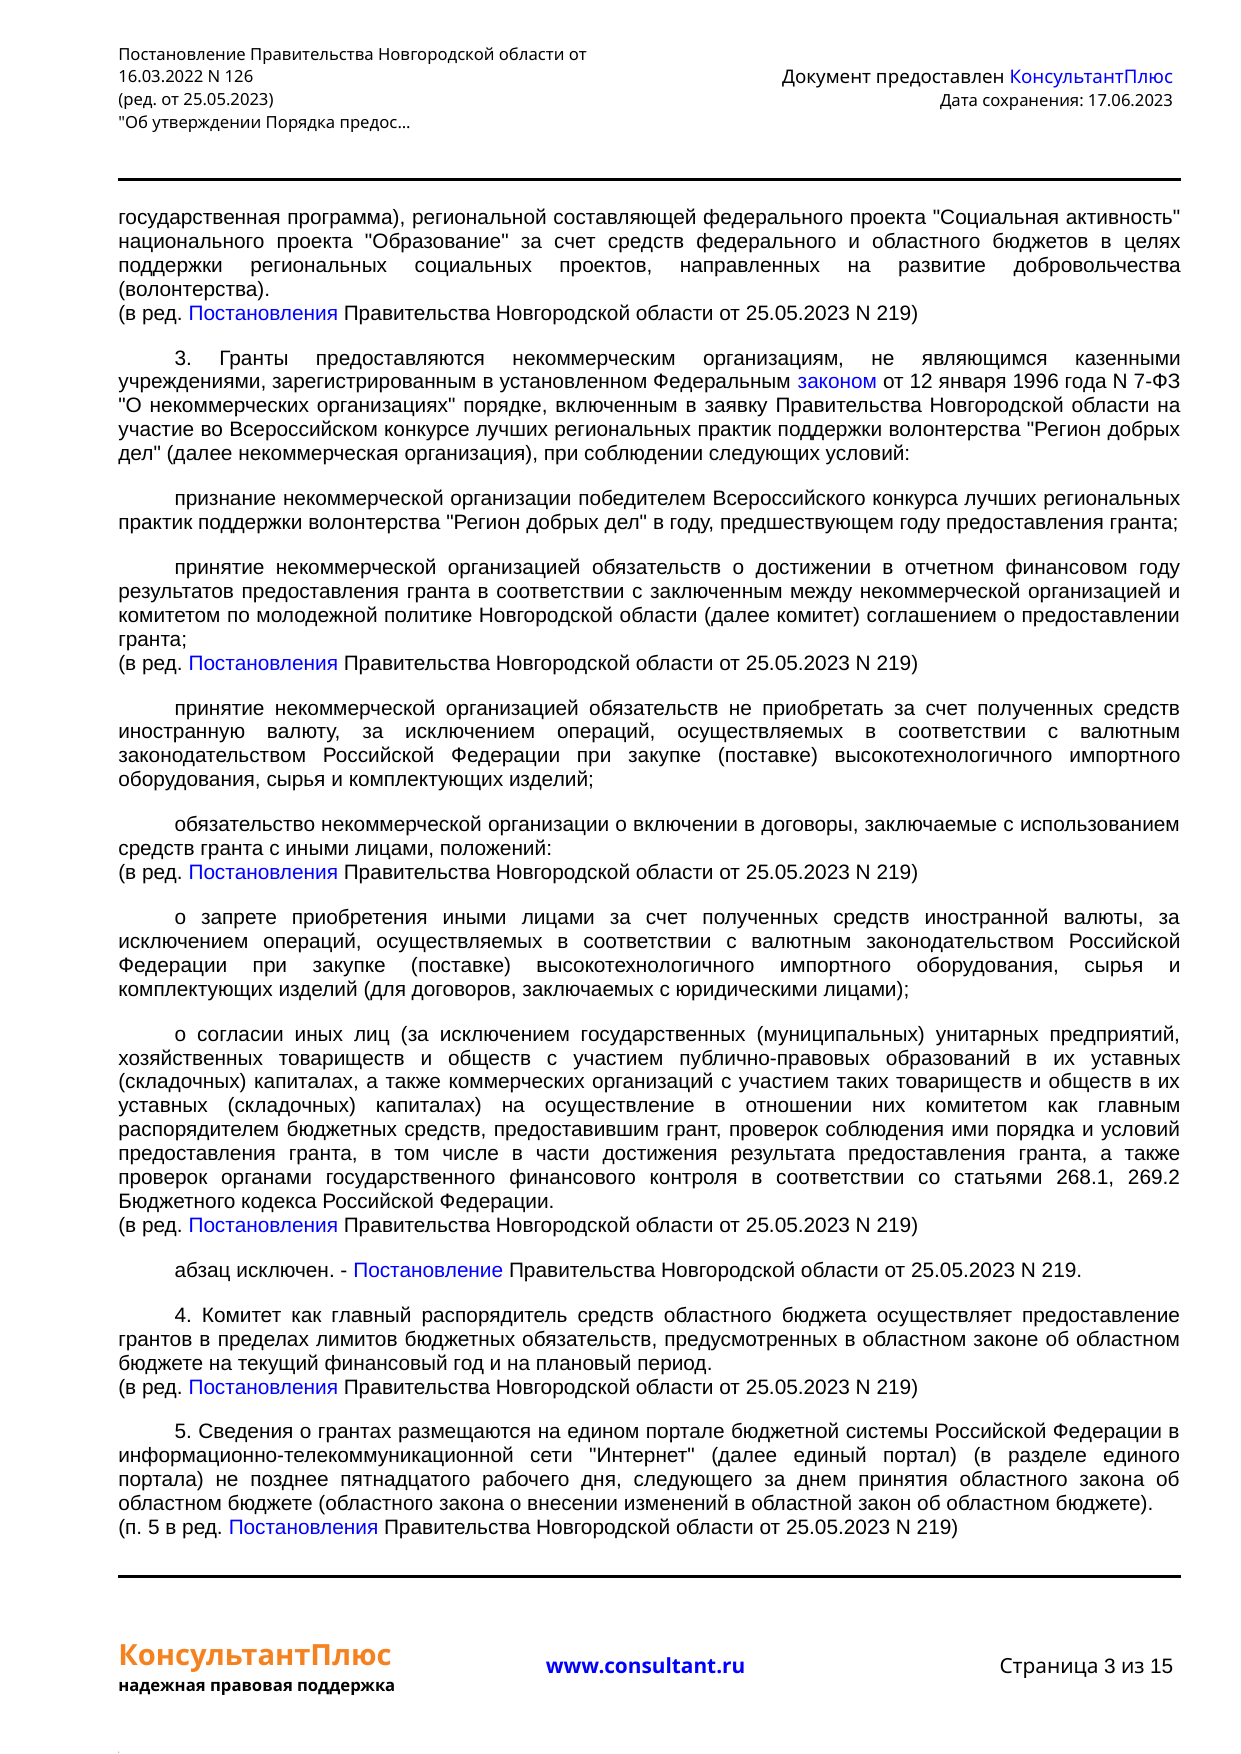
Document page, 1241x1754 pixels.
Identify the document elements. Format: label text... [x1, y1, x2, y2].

text (в ред. Постановления Правительства Новгородской области от 25.05.2023 N 219) [118, 301, 1181, 324]
text 4. Комитет как главный распорядитель средств областного бюджета осуществляет предоставление грантов в пределах лимитов бюджетных обязательств, предусмотренных в областном законе об областном бюджете на текущий финансовый год и на плановый период. [118, 1303, 1181, 1374]
text принятие некоммерческой организацией обязательств о достижении в отчетном финансовом году результатов предоставления гранта в соответствии с заключенным между некоммерческой организацией и комитетом по молодежной политике Новгородской области (далее комитет) соглашением о предоставлении гранта; [118, 555, 1181, 651]
text о согласии иных лиц (за исключением государственных (муниципальных) унитарных предприятий, хозяйственных товариществ и обществ с участием публично-правовых образований в их уставных (складочных) капиталах, а также коммерческих организаций с участием таких товариществ и обществ в их уставных (складочных) капиталах) на осуществление в отношении них комитетом как главным распорядителем бюджетных средств, предоставившим грант, проверок соблюдения ими порядка и условий предоставления гранта, в том числе в части достижения результата предоставления гранта, а также проверок органами государственного финансового контроля в соответствии со статьями 268.1, 269.2 Бюджетного кодекса Российской Федерации. [118, 1021, 1181, 1213]
text (в ред. Постановления Правительства Новгородской области от 25.05.2023 N 219) [118, 1374, 1181, 1398]
text обязательство некоммерческой организации о включении в договоры, заключаемые с использованием средств гранта с иными лицами, положений: [118, 812, 1181, 860]
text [118, 205, 1181, 301]
text (в ред. Постановления Правительства Новгородской области от 25.05.2023 N 219) [118, 651, 1181, 674]
text 3. Гранты предоставляются некоммерческим организациям, не являющимся казенными учреждениями, зарегистрированным в установленном Федеральным законом от 12 января 1996 года N 7-ФЗ "О некоммерческих организациях" порядке, включенным в заявку Правительства Новгородской области на участие во Всероссийском конкурсе лучших региональных практик поддержки волонтерства "Регион добрых дел" (далее некоммерческая организация), при соблюдении следующих условий: [118, 345, 1181, 465]
text принятие некоммерческой организацией обязательств не приобретать за счет полученных средств иностранную валюту, за исключением операций, осуществляемых в соответствии с валютным законодательством Российской Федерации при закупке (поставке) высокотехнологичного импортного оборудования, сырья и комплектующих изделий; [118, 695, 1181, 791]
text 5. Сведения о грантах размещаются на едином портале бюджетной системы Российской Федерации в информационно-телекоммуникационной сети "Интернет" (далее единый портал) (в разделе единого портала) не позднее пятнадцатого рабочего дня, следующего за днем принятия областного закона об областном бюджете (областного закона о внесении изменений в областной закон об областном бюджете). [118, 1419, 1181, 1515]
text абзац исключен. - Постановление Правительства Новгородской области от 25.05.2023 N 219. [118, 1258, 1181, 1282]
text (в ред. Постановления Правительства Новгородской области от 25.05.2023 N 219) [118, 1213, 1181, 1237]
text признание некоммерческой организации победителем Всероссийского конкурса лучших региональных практик поддержки волонтерства "Регион добрых дел" в году, предшествующем году предоставления гранта; [118, 486, 1181, 534]
text (в ред. Постановления Правительства Новгородской области от 25.05.2023 N 219) [118, 860, 1181, 884]
text о запрете приобретения иными лицами за счет полученных средств иностранной валюты, за исключением операций, осуществляемых в соответствии с валютным законодательством Российской Федерации при закупке (поставке) высокотехнологичного импортного оборудования, сырья и комплектующих изделий (для договоров, заключаемых с юридическими лицами); [118, 905, 1181, 1001]
text (п. 5 в ред. Постановления Правительства Новгородской области от 25.05.2023 N 219) [118, 1515, 1181, 1539]
